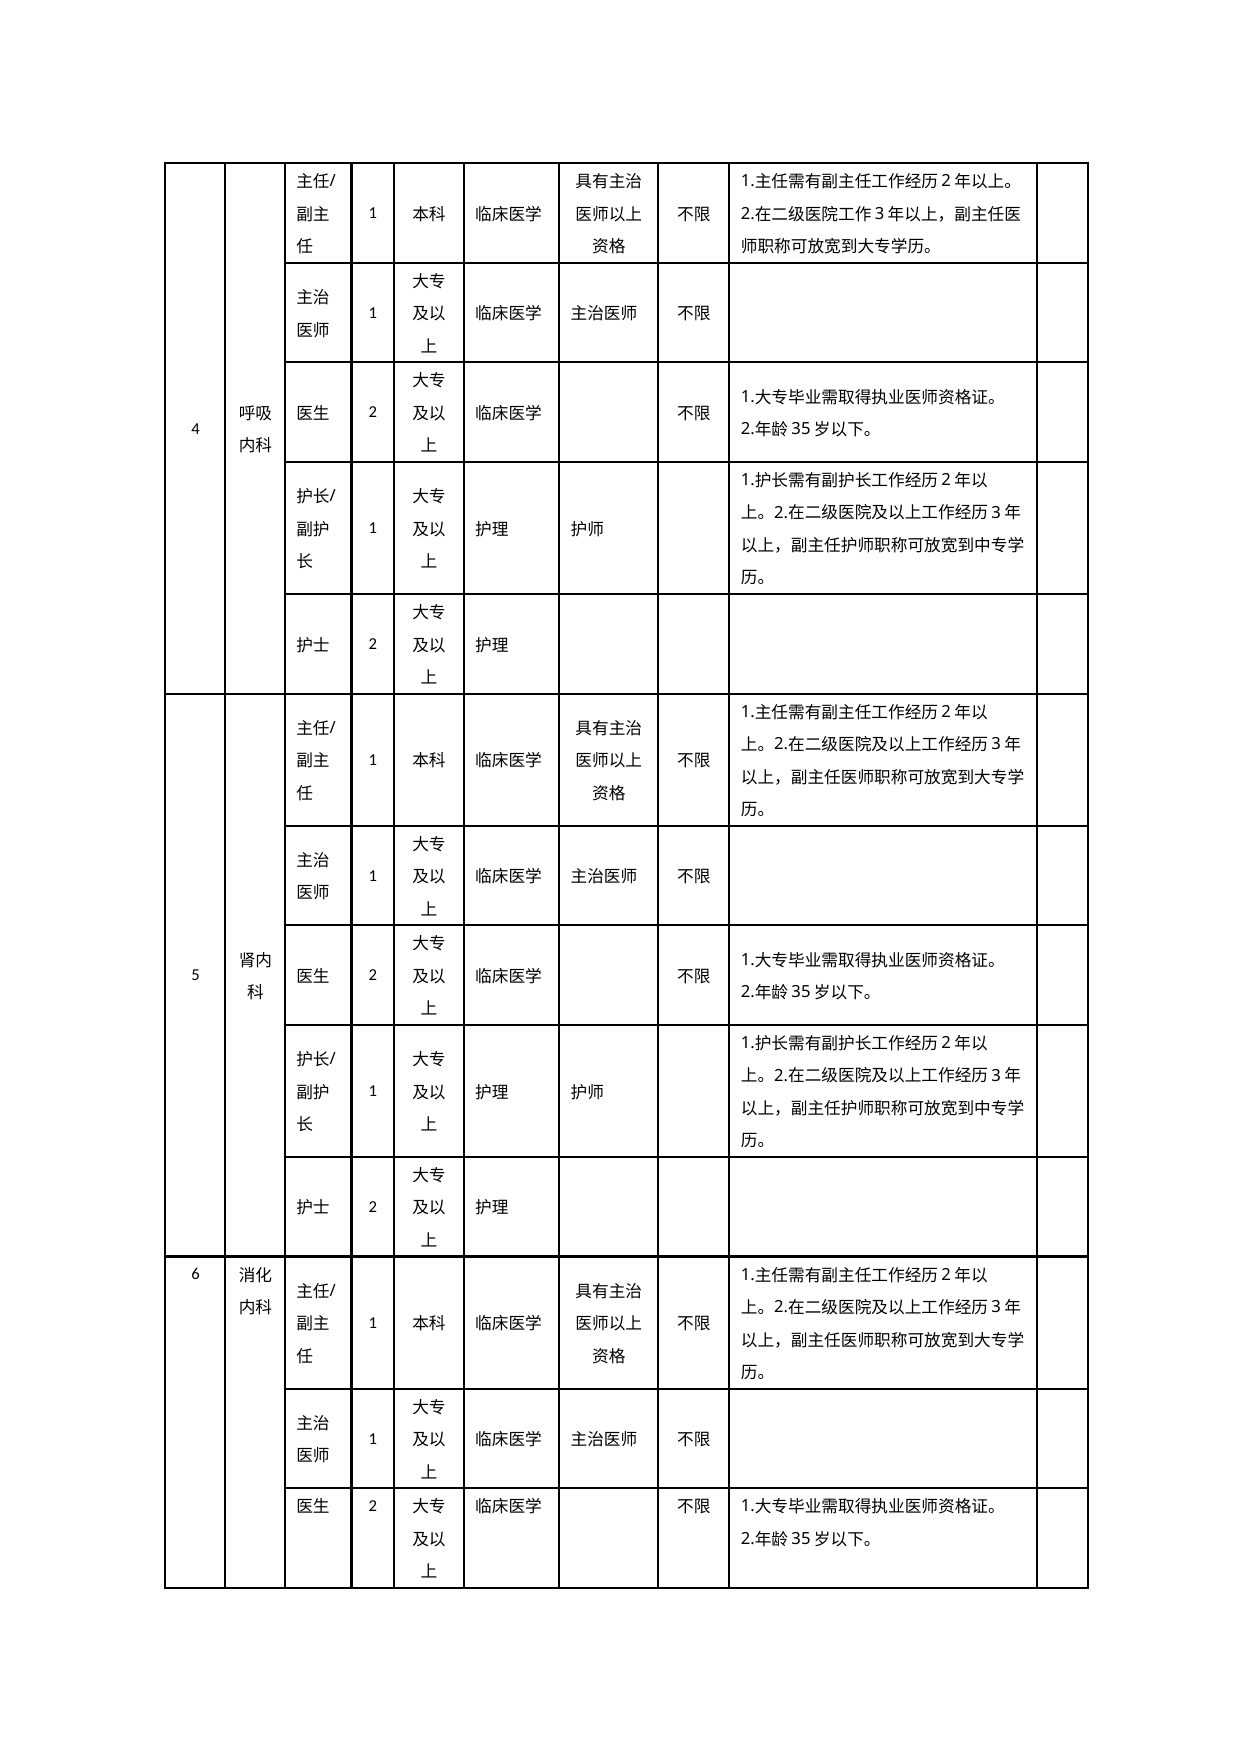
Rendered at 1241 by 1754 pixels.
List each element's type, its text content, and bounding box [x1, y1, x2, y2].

table_cell 1 [353, 264, 393, 361]
table_cell [1038, 926, 1087, 1024]
table_cell [730, 827, 1036, 924]
table_cell 不限 [659, 1390, 728, 1487]
table_cell 护师 [560, 1026, 657, 1156]
table_cell 护士 [286, 1158, 350, 1255]
table_cell 主治医师 [560, 827, 657, 924]
table_cell 护理 [465, 1158, 558, 1255]
table_cell 主治医师 [286, 827, 350, 924]
table_cell [730, 1390, 1036, 1487]
table_cell 本科 [395, 695, 463, 824]
table_cell 2 [353, 1158, 393, 1255]
table_cell 具有主治医师以上资格 [560, 695, 657, 824]
table_cell [560, 926, 657, 1024]
table_cell 不限 [659, 363, 728, 461]
table_cell [730, 264, 1036, 361]
table_cell 临床医学 [465, 363, 558, 461]
table_cell 1 [353, 827, 393, 924]
table_cell [1038, 595, 1087, 692]
table_cell [1038, 1258, 1087, 1387]
table_cell 护长/副护长 [286, 1026, 350, 1156]
table_cell [1038, 463, 1087, 593]
table_cell [659, 463, 728, 593]
table_cell [1038, 1390, 1087, 1487]
table_cell 不限 [659, 1489, 728, 1587]
table_cell 护理 [465, 1026, 558, 1156]
table_cell 大专及以上 [395, 1158, 463, 1255]
table_cell 临床医学 [465, 827, 558, 924]
table_cell 具有主治医师以上资格 [560, 164, 657, 262]
table_cell [1038, 827, 1087, 924]
table_cell 大专及以上 [395, 1026, 463, 1156]
table_cell 不限 [659, 827, 728, 924]
table_cell 2 [353, 363, 393, 461]
table_cell 大专及以上 [395, 264, 463, 361]
table_cell 主治医师 [286, 1390, 350, 1487]
table_cell 5 [166, 695, 224, 1255]
table_cell 主任/副主任 [286, 164, 350, 262]
table_cell 大专及以上 [395, 595, 463, 692]
table_cell 2 [353, 1489, 393, 1587]
table_cell 主治医师 [286, 264, 350, 361]
table_cell 1 [353, 1026, 393, 1156]
table_cell [1038, 1489, 1087, 1587]
table_cell 护理 [465, 463, 558, 593]
table_cell [659, 1026, 728, 1156]
table_cell 1 [353, 1390, 393, 1487]
table_cell 主治医师 [560, 264, 657, 361]
table_cell 主治医师 [560, 1390, 657, 1487]
table_cell 大专及以上 [395, 463, 463, 593]
table_cell 临床医学 [465, 164, 558, 262]
table_cell 呼吸内科 [226, 164, 284, 692]
table_cell 大专及以上 [395, 363, 463, 461]
table_cell 医生 [286, 1489, 350, 1587]
table_cell [560, 1158, 657, 1255]
table_cell 医生 [286, 926, 350, 1024]
table_cell 肾内科 [226, 695, 284, 1255]
table_cell 1.主任需有副主任工作经历2年以上。2.在二级医院及以上工作经历3年以上，副主任医师职称可放宽到大专学历。 [730, 695, 1036, 824]
table_cell 护长/副护长 [286, 463, 350, 593]
table_cell 1.护长需有副护长工作经历2年以上。2.在二级医院及以上工作经历3年以上，副主任护师职称可放宽到中专学历。 [730, 1026, 1036, 1156]
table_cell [730, 463, 1036, 593]
table_cell 不限 [659, 695, 728, 824]
table_cell 临床医学 [465, 926, 558, 1024]
table_cell 临床医学 [465, 1258, 558, 1387]
table_cell [560, 363, 657, 461]
table_cell 2 [353, 926, 393, 1024]
table_cell [1038, 164, 1087, 262]
table_cell [1038, 1158, 1087, 1255]
table_cell 1.大专毕业需取得执业医师资格证。 2.年龄35岁以下。 [730, 363, 1036, 461]
table_cell 临床医学 [465, 1489, 558, 1587]
table_cell [730, 1158, 1036, 1255]
table_cell 护理 [465, 595, 558, 692]
table_cell 1 [353, 164, 393, 262]
table_cell 1 [353, 695, 393, 824]
table_cell 不限 [659, 1258, 728, 1387]
table_cell [1038, 1026, 1087, 1156]
table_cell [659, 1158, 728, 1255]
table_cell 4 [166, 164, 224, 692]
table_cell 护士 [286, 595, 350, 692]
table_cell 医生 [286, 363, 350, 461]
table_cell 大专及以上 [395, 1489, 463, 1587]
table_cell 大专及以上 [395, 827, 463, 924]
table_cell 1 [353, 463, 393, 593]
table_cell 不限 [659, 264, 728, 361]
table_cell 主任/副主任 [286, 1258, 350, 1387]
table_cell 主任/副主任 [286, 695, 350, 824]
table_cell 1.主任需有副主任工作经历2年以上。 2.在二级医院工作3年以上，副主任医师职称可放宽到大专学历。 [730, 164, 1036, 262]
table_cell [560, 595, 657, 692]
table_cell [659, 595, 728, 692]
table_cell 6 [166, 1258, 224, 1587]
table_cell 临床医学 [465, 695, 558, 824]
table_cell 本科 [395, 164, 463, 262]
table_cell 1.大专毕业需取得执业医师资格证。 2.年龄35岁以下。 [730, 1489, 1036, 1587]
table_cell 不限 [659, 926, 728, 1024]
table_cell 消化内科 [226, 1258, 284, 1587]
table_cell 1.大专毕业需取得执业医师资格证。 2.年龄35岁以下。 [730, 926, 1036, 1024]
table_cell [560, 1489, 657, 1587]
table_cell 2 [353, 595, 393, 692]
table_cell 1.主任需有副主任工作经历2年以上。2.在二级医院及以上工作经历3年以上，副主任医师职称可放宽到大专学历。 [730, 1258, 1036, 1387]
table_cell 不限 [659, 164, 728, 262]
table_cell 大专及以上 [395, 926, 463, 1024]
table_cell 1 [353, 1258, 393, 1387]
table_cell [1038, 363, 1087, 461]
table_cell [730, 595, 1036, 692]
table_cell 临床医学 [465, 1390, 558, 1487]
table_cell 大专及以上 [395, 1390, 463, 1487]
table_cell 具有主治医师以上资格 [560, 1258, 657, 1387]
table_cell 本科 [395, 1258, 463, 1387]
table_cell 护师 [560, 463, 657, 593]
table_cell [1038, 695, 1087, 824]
table_cell [1038, 264, 1087, 361]
table_cell 临床医学 [465, 264, 558, 361]
